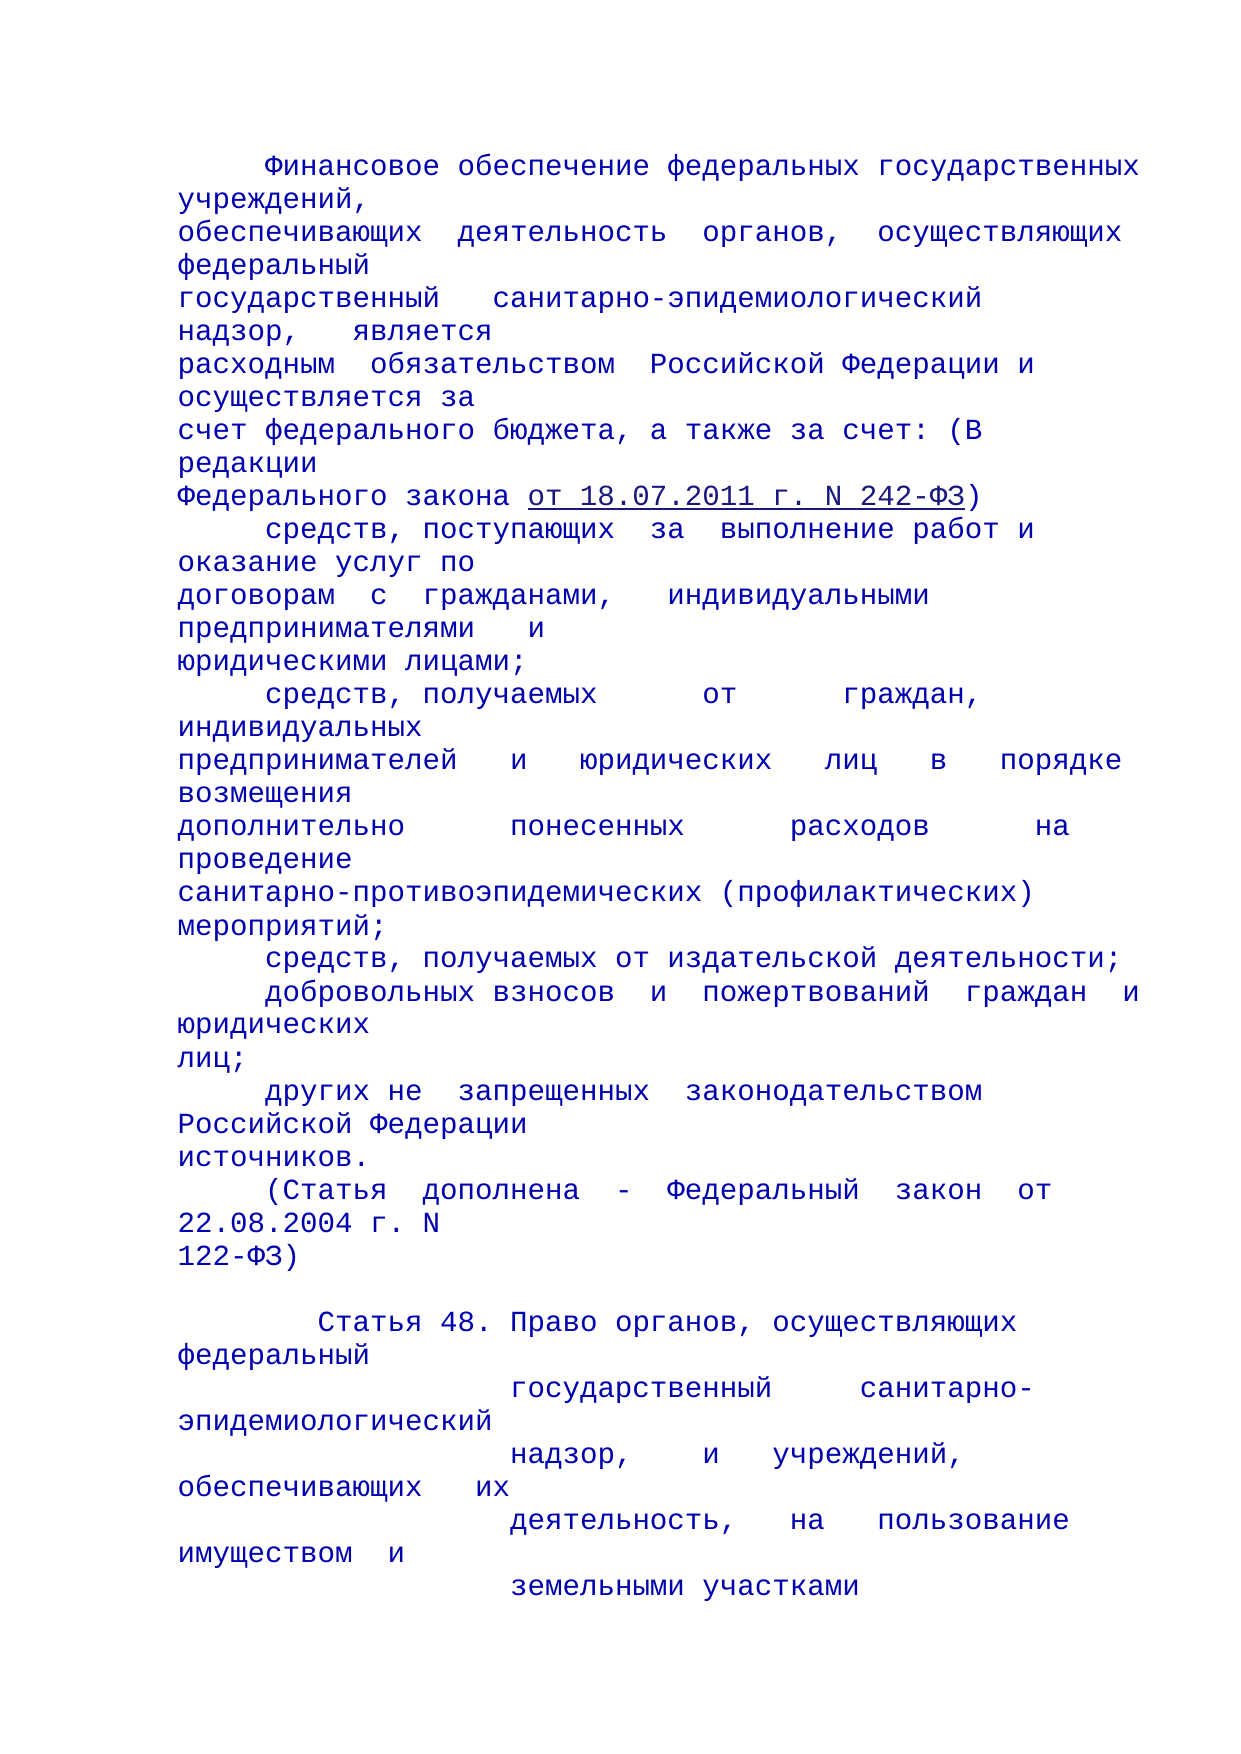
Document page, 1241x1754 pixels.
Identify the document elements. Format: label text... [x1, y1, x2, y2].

text других не запрещенных законодательством Российской Федерации [177, 1076, 1152, 1142]
text средств, получаемых от издательской деятельности; [177, 944, 1152, 977]
text обеспечивающих деятельность органов, осуществляющих федеральный [177, 217, 1152, 283]
text договорам с гражданами, индивидуальными предпринимателями и [177, 580, 1152, 646]
text надзор, и учреждений, обеспечивающих их [177, 1439, 1152, 1505]
text расходным обязательством Российской Федерации и осуществляется за [177, 349, 1152, 415]
text санитарно-противоэпидемических (профилактических) мероприятий; [177, 878, 1152, 944]
text земельными участками [177, 1571, 1152, 1604]
text лиц; [177, 1043, 1152, 1076]
text Статья 48. Право органов, осуществляющих федеральный [177, 1307, 1152, 1373]
text счет федерального бюджета, а также за счет: (В редакции [177, 415, 1152, 481]
text деятельность, на пользование имуществом и [177, 1505, 1152, 1571]
text Финансовое обеспечение федеральных государственных учреждений, [177, 151, 1152, 217]
text государственный санитарно-эпидемиологический надзор, является [177, 283, 1152, 349]
text средств, поступающих за выполнение работ и оказание услуг по [177, 514, 1152, 580]
text средств, получаемых от граждан, индивидуальных [177, 679, 1152, 746]
text предпринимателей и юридических лиц в порядке возмещения [177, 746, 1152, 812]
text источников. [177, 1142, 1152, 1175]
text Федерального закона от 18.07.2011 г. N 242-ФЗ) [177, 481, 1152, 514]
text 122-ФЗ) [177, 1241, 1152, 1274]
text добровольных взносов и пожертвований граждан и юридических [177, 977, 1152, 1043]
text государственный санитарно-эпидемиологический [177, 1373, 1152, 1439]
text (Статья дополнена - Федеральный закон от 22.08.2004 г. N [177, 1175, 1152, 1241]
text дополнительно понесенных расходов на проведение [177, 812, 1152, 878]
text юридическими лицами; [177, 646, 1152, 679]
